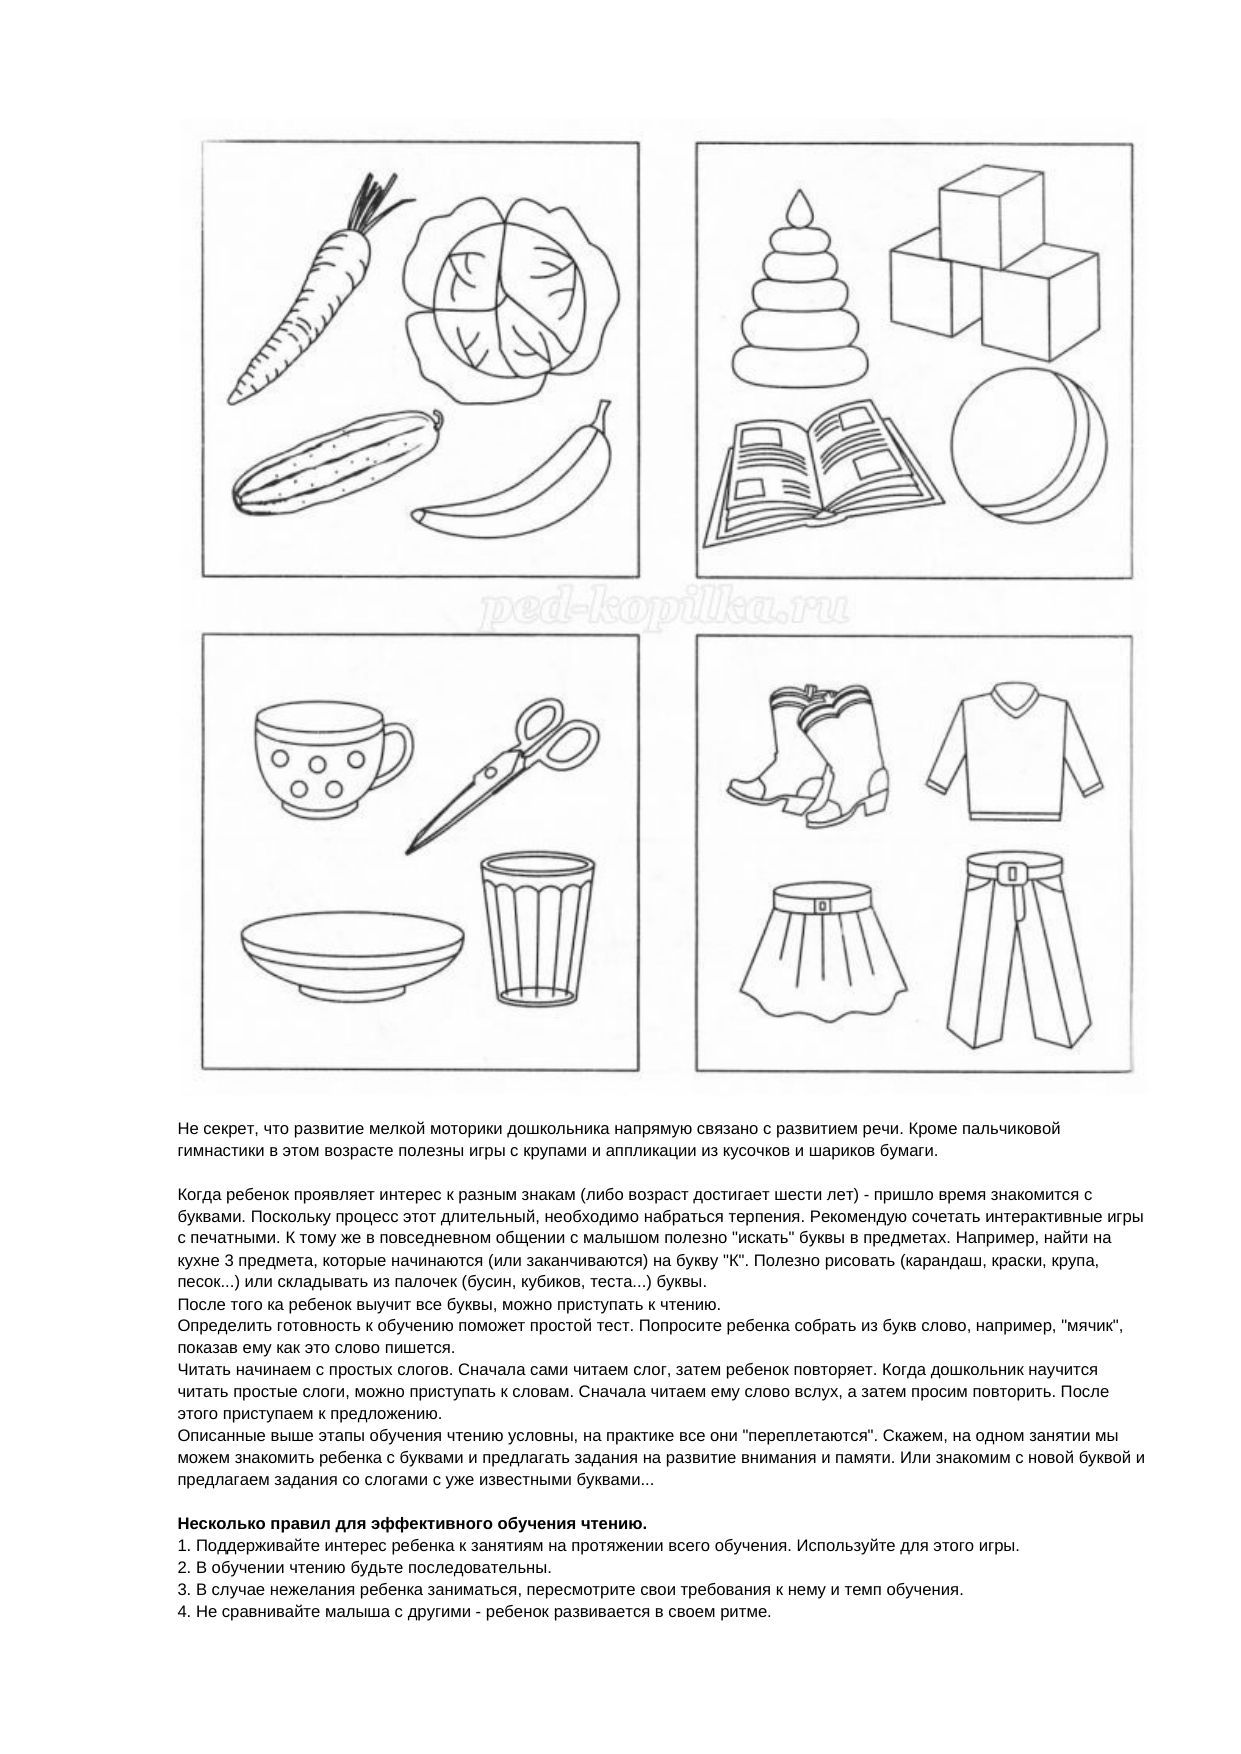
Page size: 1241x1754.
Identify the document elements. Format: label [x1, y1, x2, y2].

text [177, 1096, 1152, 1621]
picture [180, 118, 1148, 1097]
